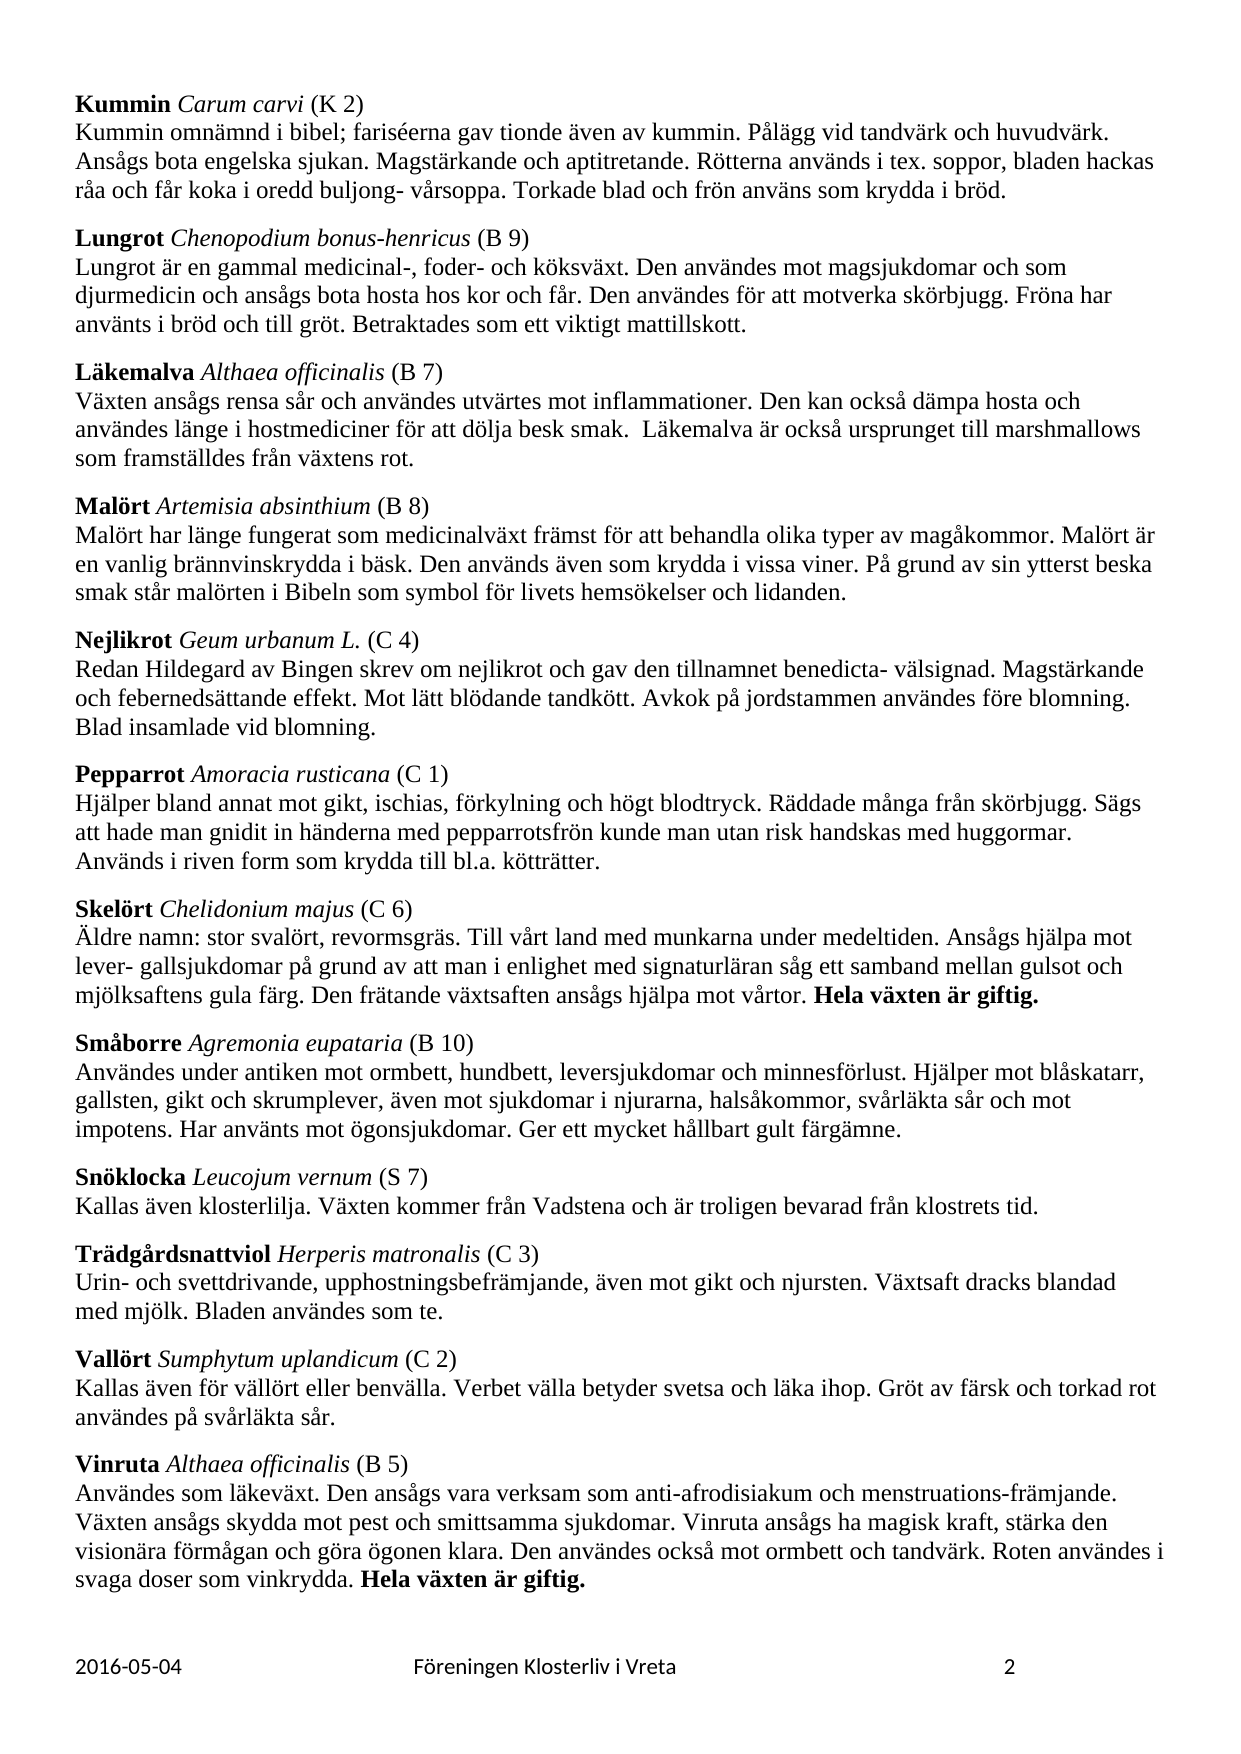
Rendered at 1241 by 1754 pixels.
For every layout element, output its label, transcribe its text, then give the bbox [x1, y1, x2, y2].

text Malört har länge fungerat som medicinalväxt främst för att behandla olika typer av magåkommor. Malört är en vanlig brännvinskrydda i bäsk. Den används även som krydda i vissa viner. På grund av sin ytterst beska smak står malörten i Bibeln som symbol för livets hemsökelser och lidanden. [75, 520, 1165, 606]
text Trädgårdsnattviol Herperis matronalis (C 3) [75, 1239, 1165, 1267]
text Malört Artemisia absinthium (B 8) [75, 491, 1165, 520]
text Snöklocka Leucojum vernum (S 7) [75, 1162, 1165, 1191]
text Kummin omnämnd i bibel; fariséerna gav tionde även av kummin. Pålägg vid tandvärk och huvudvärk. Ansågs bota engelska sjukan. Magstärkande och aptitretande. Rötterna används i tex. soppor, bladen hackas råa och får koka i oredd buljong- vårsoppa. Torkade blad och frön använs som krydda i bröd. [75, 117, 1165, 204]
text Läkemalva Althaea officinalis (B 7) [75, 357, 1165, 386]
text Användes som läkeväxt. Den ansågs vara verksam som anti-afrodisiakum och menstruations-främjande. Växten ansågs skydda mot pest och smittsamma sjukdomar. Vinruta ansågs ha magisk kraft, stärka den visionära förmågan och göra ögonen klara. Den användes också mot ormbett och tandvärk. Roten användes i svaga doser som vinkrydda. Hela växten är giftig. [75, 1478, 1165, 1593]
text Nejlikrot Geum urbanum L. (C 4) [75, 625, 1165, 654]
text Småborre Agremonia eupataria (B 10) [75, 1028, 1165, 1057]
text Lungrot är en gammal medicinal-, foder- och köksväxt. Den användes mot magsjukdomar och som djurmedicin och ansågs bota hosta hos kor och får. Den användes för att motverka skörbjugg. Fröna har använts i bröd och till gröt. Betraktades som ett viktigt mattillskott. [75, 252, 1165, 338]
text Kallas även för vällört eller benvälla. Verbet välla betyder svetsa och läka ihop. Gröt av färsk och torkad rot användes på svårläkta sår. [75, 1373, 1165, 1430]
text Pepparrot Amoracia rusticana (C 1) [75, 759, 1165, 788]
text Vallört Sumphytum uplandicum (C 2) [75, 1344, 1165, 1373]
text Hjälper bland annat mot gikt, ischias, förkylning och högt blodtryck. Räddade många från skörbjugg. Sägs att hade man gnidit in händerna med pepparrotsfrön kunde man utan risk handskas med huggormar. Används i riven form som krydda till bl.a. kötträtter. [75, 788, 1165, 874]
text Användes under antiken mot ormbett, hundbett, leversjukdomar och minnesförlust. Hjälper mot blåskatarr, gallsten, gikt och skrumplever, även mot sjukdomar i njurarna, halsåkommor, svårläkta sår och mot impotens. Har använts mot ögonsjukdomar. Ger ett mycket hållbart gult färgämne. [75, 1057, 1165, 1143]
text Vinruta Althaea officinalis (B 5) [75, 1449, 1165, 1478]
text Skelört Chelidonium majus (C 6) [75, 894, 1165, 922]
text Lungrot Chenopodium bonus-henricus (B 9) [75, 223, 1165, 252]
text Kallas även klosterlilja. Växten kommer från Vadstena och är troligen bevarad från klostrets tid. [75, 1191, 1165, 1219]
text Kummin Carum carvi (K 2) [75, 89, 1165, 117]
text Urin- och svettdrivande, upphostningsbefrämjande, även mot gikt och njursten. Växtsaft dracks blandad med mjölk. Bladen användes som te. [75, 1267, 1165, 1325]
text Äldre namn: stor svalört, revormsgräs. Till vårt land med munkarna under medeltiden. Ansågs hjälpa mot lever- gallsjukdomar på grund av att man i enlighet med signaturläran såg ett samband mellan gulsot och mjölksaftens gula färg. Den frätande växtsaften ansågs hjälpa mot vårtor. Hela växten är giftig. [75, 922, 1165, 1009]
text Växten ansågs rensa sår och användes utvärtes mot inflammationer. Den kan också dämpa hosta och användes länge i hostmediciner för att dölja besk smak. Läkemalva är också ursprunget till marshmallows som framställdes från växtens rot. [75, 386, 1165, 472]
text Redan Hildegard av Bingen skrev om nejlikrot och gav den tillnamnet benedicta- välsignad. Magstärkande och febernedsättande effekt. Mot lätt blödande tandkött. Avkok på jordstammen användes före blomning. Blad insamlade vid blomning. [75, 654, 1165, 740]
